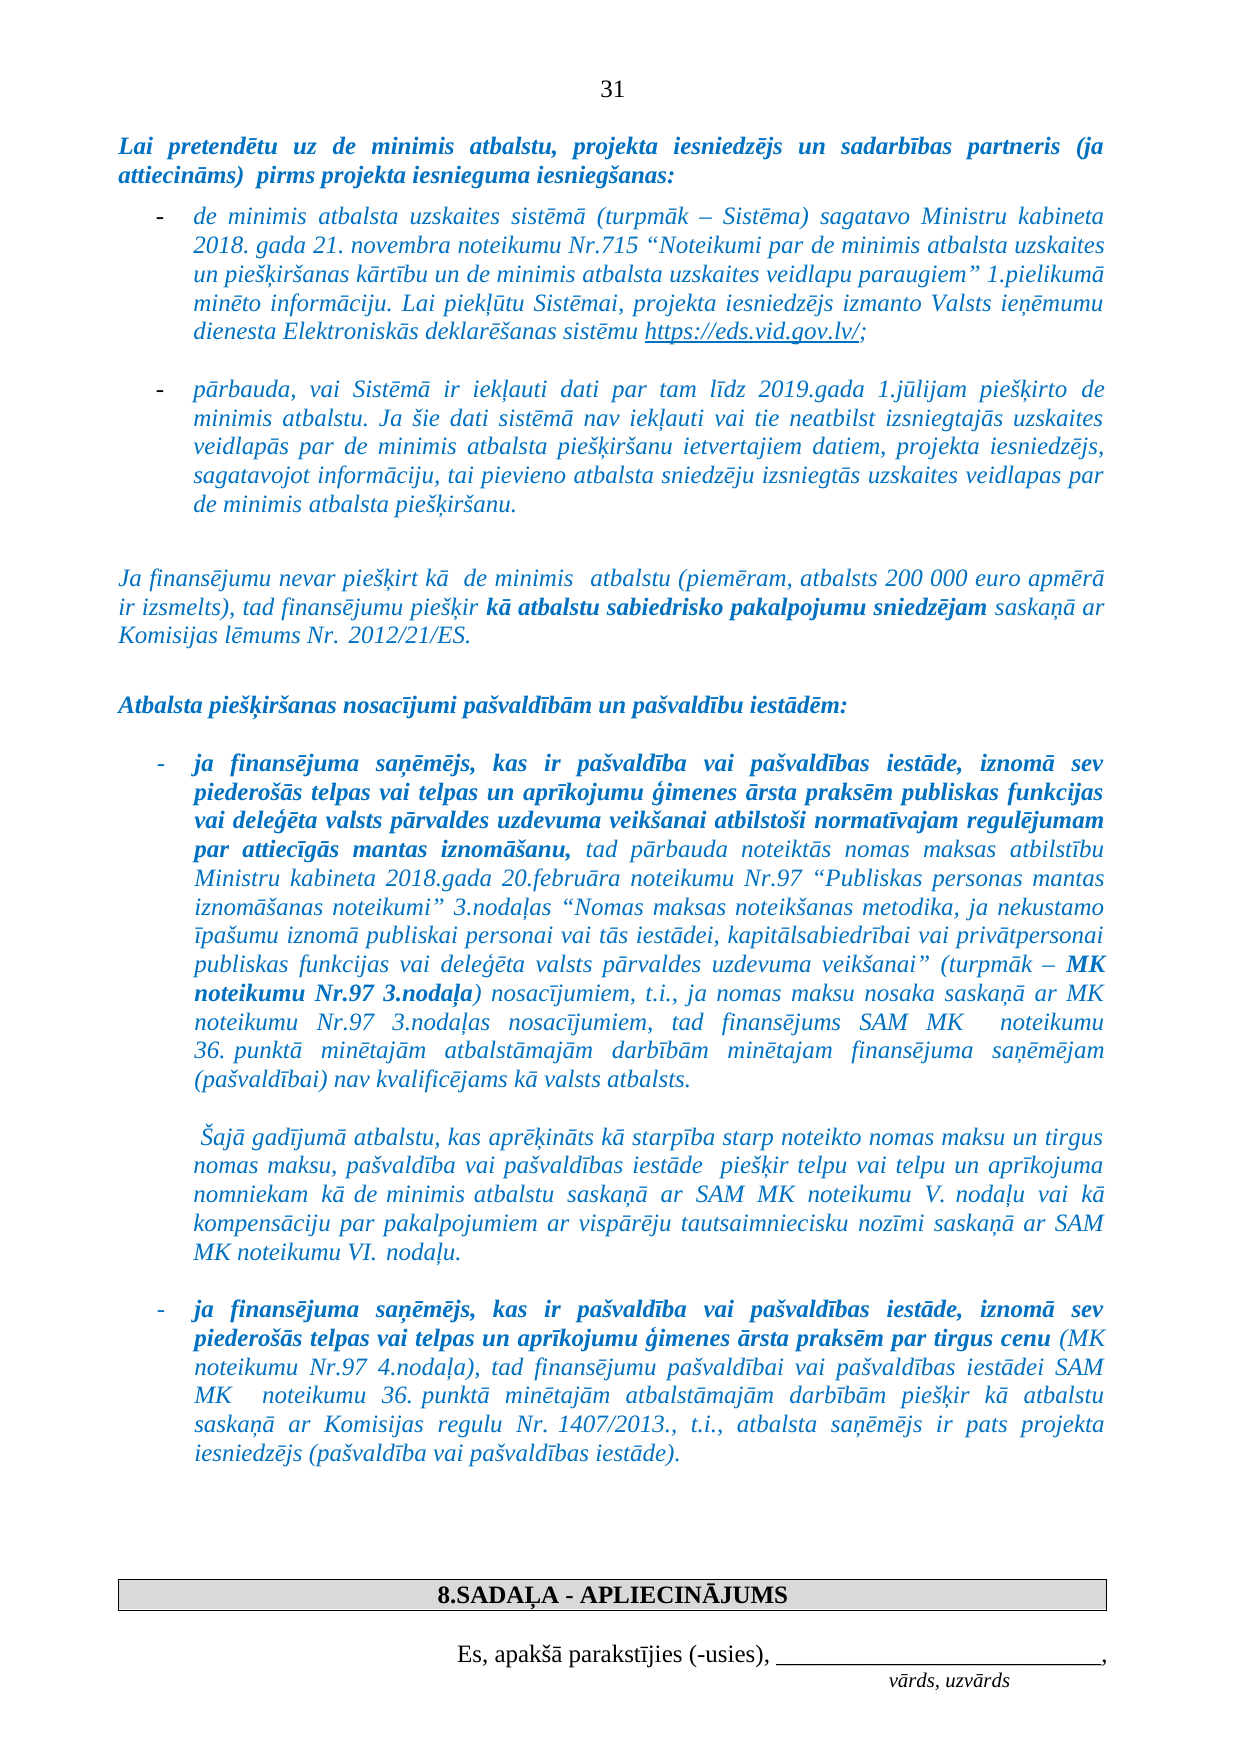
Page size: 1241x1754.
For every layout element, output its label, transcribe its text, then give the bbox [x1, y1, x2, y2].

text vārds, uzvārds [718, 1668, 1107, 1692]
list ja finansējuma saņēmējs, kas ir pašvaldība vai pašvaldības iestāde, iznomā sev piederošās telpas vai telpas un aprīkojumu ģimenes ārsta praksēm publiskas funkcijas vai deleģēta valsts pārvaldes uzdevuma veikšanai atbilstoši normatīvajam regulējumam par attiecīgās mantas iznomāšanu, tad pārbauda noteiktās nomas maksas atbilstību Ministru kabineta 2018.gada 20.februāra noteikumu Nr.97 “Publiskas personas mantas iznomāšanas noteikumi” 3.nodaļas “Nomas maksas noteikšanas metodika, ja nekustamo īpašumu iznomā publiskai personai vai tās iestādei, kapitālsabiedrībai vai privātpersonai publiskas funkcijas vai deleģēta valsts pārvaldes uzdevuma veikšanai” (turpmāk – MK noteikumu Nr.97 3.nodaļa) nosacījumiem, t.i., ja nomas maksu nosaka saskaņā ar MK noteikumu Nr.97 3.nodaļas nosacījumiem, tad finansējums SAM MK noteikumu 36. punktā minētajām atbalstāmajām darbībām minētajam finansējuma saņēmējam (pašvaldībai) nav kvalificējams kā valsts atbalsts. [157, 748, 1107, 1093]
list Atbalsta piešķiršanas nosacījumi pašvaldībām un pašvaldību iestādēm: [118, 691, 1107, 719]
text Es, apakšā parakstījies (-usies), __________________________, [118, 1639, 1107, 1668]
text Ja finansējumu nevar piešķirt kā de minimis atbalstu (piemēram, atbalsts 200 000 euro apmērā ir izsmelts), tad finansējumu piešķir kā atbalstu sabiedrisko pakalpojumu sniedzējam saskaņā ar Komisijas lēmums Nr. 2012/21/ES. [118, 563, 1107, 649]
list ja finansējuma saņēmējs, kas ir pašvaldība vai pašvaldības iestāde, iznomā sev piederošās telpas vai telpas un aprīkojumu ģimenes ārsta praksēm par tirgus cenu (MK noteikumu Nr.97 4.nodaļa), tad finansējumu pašvaldībai vai pašvaldības iestādei SAM MK noteikumu 36. punktā minētajām atbalstāmajām darbībām piešķir kā atbalstu saskaņā ar Komisijas regulu Nr. 1407/2013., t.i., atbalsta saņēmējs ir pats projekta iesniedzējs (pašvaldība vai pašvaldības iestāde). [157, 1294, 1107, 1467]
table_header 8.SADAĻA - APLIECINĀJUMS [119, 1580, 1106, 1609]
list de minimis atbalsta uzskaites sistēmā (turpmāk – Sistēma) sagatavo Ministru kabineta 2018. gada 21. novembra noteikumu Nr.715 “Noteikumi par de minimis atbalsta uzskaites un piešķiršanas kārtību un de minimis atbalsta uzskaites veidlapu paraugiem” 1.pielikumā minēto informāciju. Lai piekļūtu Sistēmai, projekta iesniedzējs izmanto Valsts ieņēmumu dienesta Elektroniskās deklarēšanas sistēmu https://eds.vid.gov.lv/; [156, 201, 1107, 345]
list Šajā gadījumā atbalstu, kas aprēķināts kā starpība starp noteikto nomas maksu un tirgus nomas maksu, pašvaldība vai pašvaldības iestāde piešķir telpu vai telpu un aprīkojuma nomniekam kā de minimis atbalstu saskaņā ar SAM MK noteikumu V. nodaļu vai kā kompensāciju par pakalpojumiem ar vispārēju tautsaimniecisku nozīmi saskaņā ar SAM MK noteikumu VI. nodaļu. [193, 1122, 1107, 1266]
list pārbauda, vai Sistēmā ir iekļauti dati par tam līdz 2019.gada 1.jūlijam piešķirto de minimis atbalstu. Ja šie dati sistēmā nav iekļauti vai tie neatbilst izsniegtajās uzskaites veidlapās par de minimis atbalsta piešķiršanu ietvertajiem datiem, projekta iesniedzējs, sagatavojot informāciju, tai pievieno atbalsta sniedzēju izsniegtās uzskaites veidlapas par de minimis atbalsta piešķiršanu. [156, 374, 1107, 518]
text Lai pretendētu uz de minimis atbalstu, projekta iesniedzējs un sadarbības partneris (ja attiecināms) pirms projekta iesnieguma iesniegšanas: [118, 131, 1107, 189]
